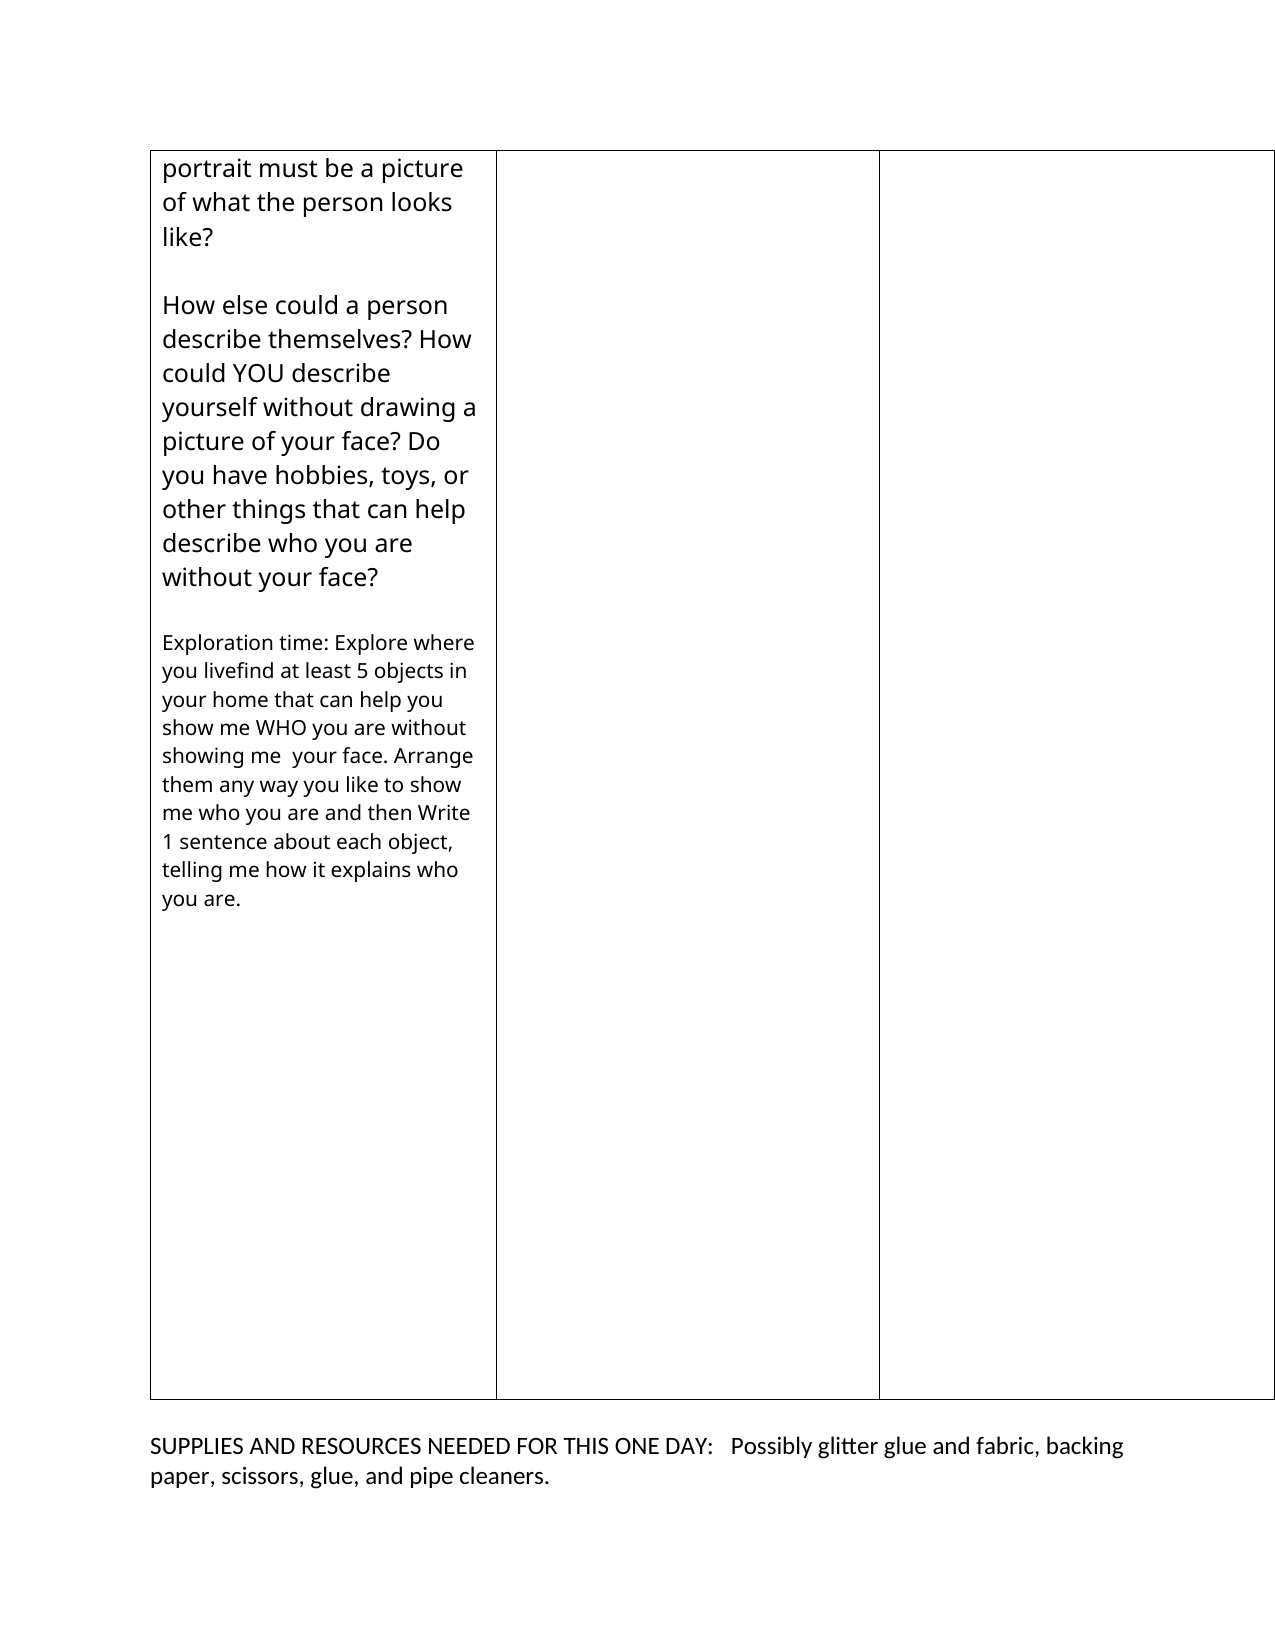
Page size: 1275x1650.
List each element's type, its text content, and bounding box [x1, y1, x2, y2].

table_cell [497, 151, 879, 1398]
text SUPPLIES AND RESOURCES NEEDED FOR THIS ONE DAY: Possibly glitter glue and fabric, backing paper, scissors, glue, and pipe cleaners. [150, 1430, 1125, 1491]
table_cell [880, 151, 1274, 1398]
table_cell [151, 151, 496, 1398]
